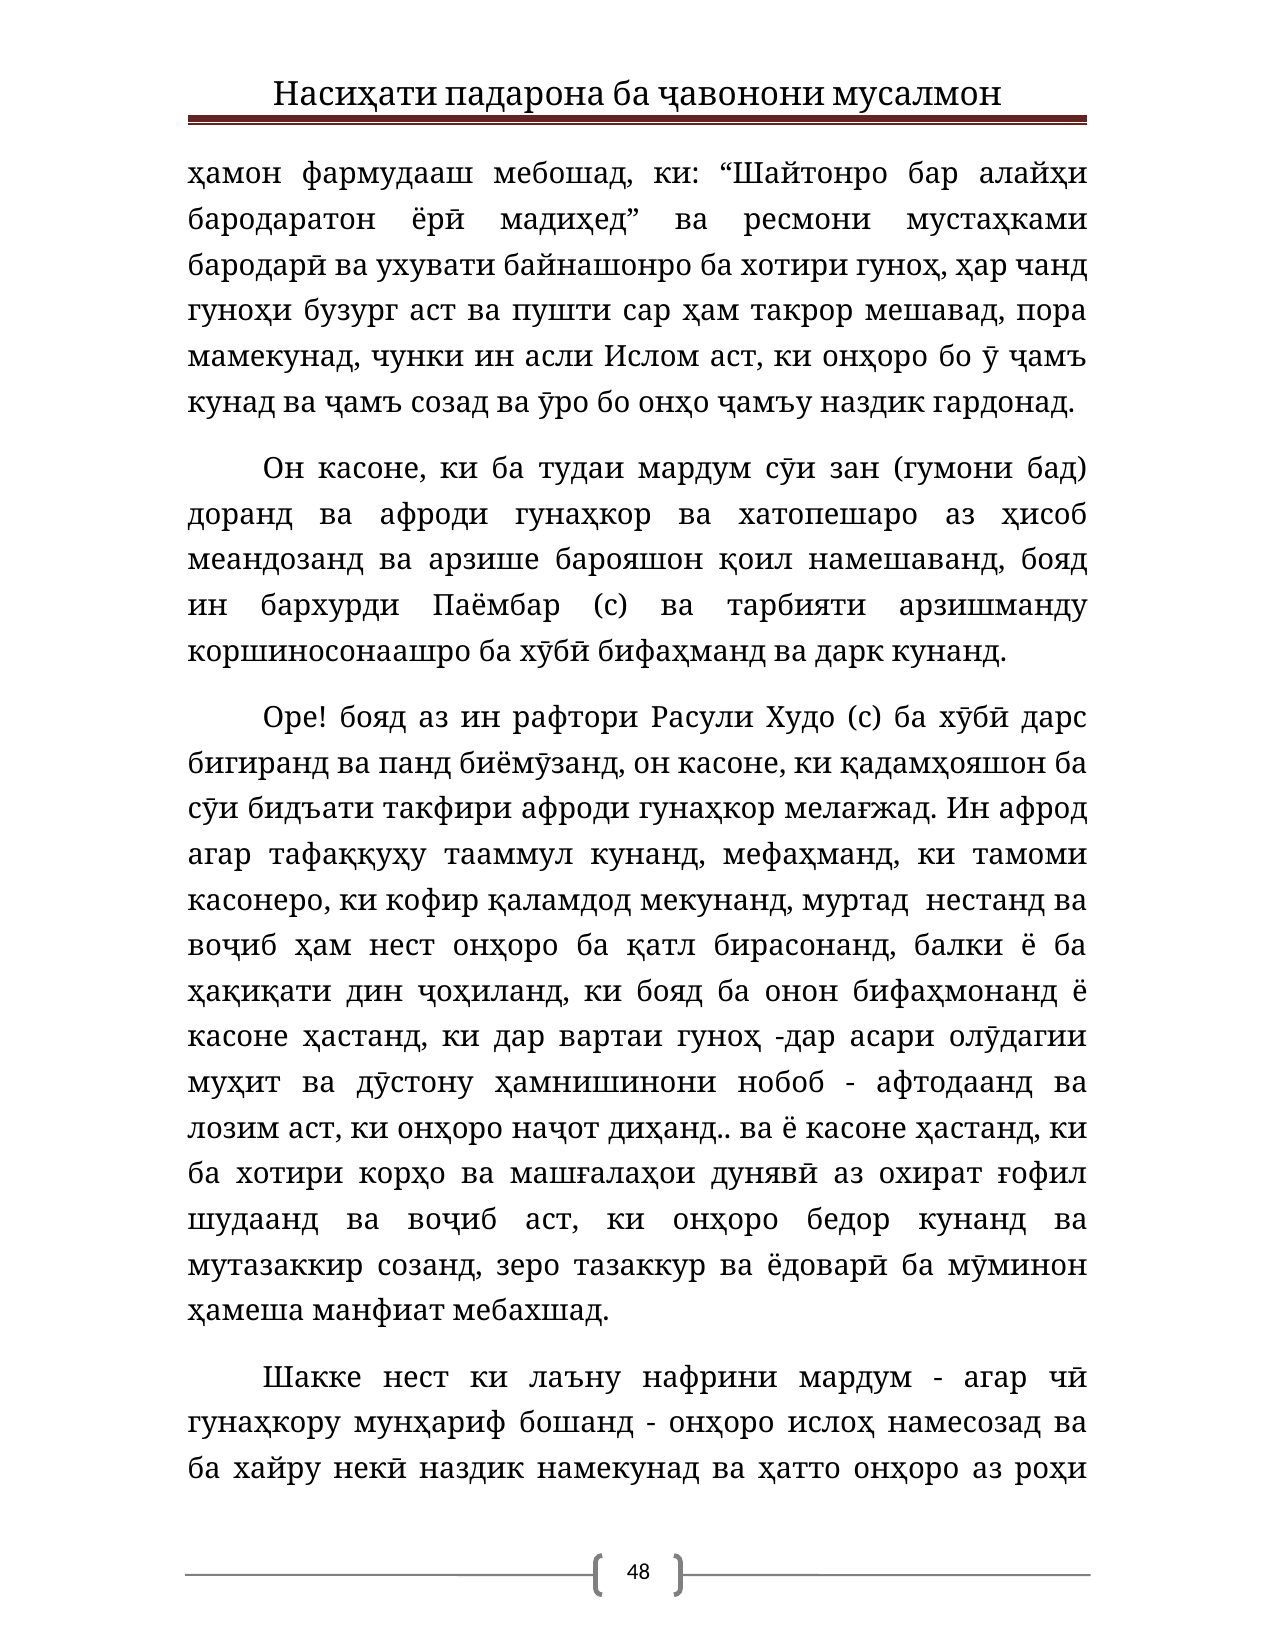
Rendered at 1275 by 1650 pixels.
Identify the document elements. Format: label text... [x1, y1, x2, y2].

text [187, 153, 1087, 421]
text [187, 1356, 1087, 1487]
text Он касоне, ки ба тудаи мардум сӯи зан (гумони бад) доранд ва афроди гунаҳкор ва хатопешаро аз ҳисоб меандозанд ва арзише барояшон қоил намешаванд, бояд ин бархурди Паёмбар (с) ва тарбияти арзишманду коршиносонаашро ба хӯбӣ бифаҳманд ва дарк кунанд. [187, 447, 1087, 669]
text Оре! бояд аз ин рафтори Расули Худо (с) ба хӯбӣ дарс бигиранд ва панд биёмӯзанд, он касоне, ки қадамҳояшон ба сӯи бидъати такфири афроди гунаҳкор мелағжад. Ин афрод агар тафаққуҳу тааммул кунанд, мефаҳманд, ки тамоми касонеро, ки кофир қаламдод мекунанд, муртад нестанд ва воҷиб ҳам нест онҳоро ба қатл бирасонанд, балки ё ба ҳақиқати дин ҷоҳиланд, ки бояд ба онон бифаҳмонанд ё касоне ҳастанд, ки дар вартаи гуноҳ -дар асари олӯдагии муҳит ва дӯстону ҳамнишинони нобоб - афтодаанд ва лозим аст, ки онҳоро наҷот диҳанд.. ва ё касоне ҳастанд, ки ба хотири корҳо ва машғалаҳои дунявӣ аз охират ғофил шудаанд ва воҷиб аст, ки онҳоро бедор кунанд ва мутазаккир созанд, зеро тазаккур ва ёдоварӣ ба мӯминон ҳамеша манфиат мебахшад. [187, 696, 1087, 1329]
